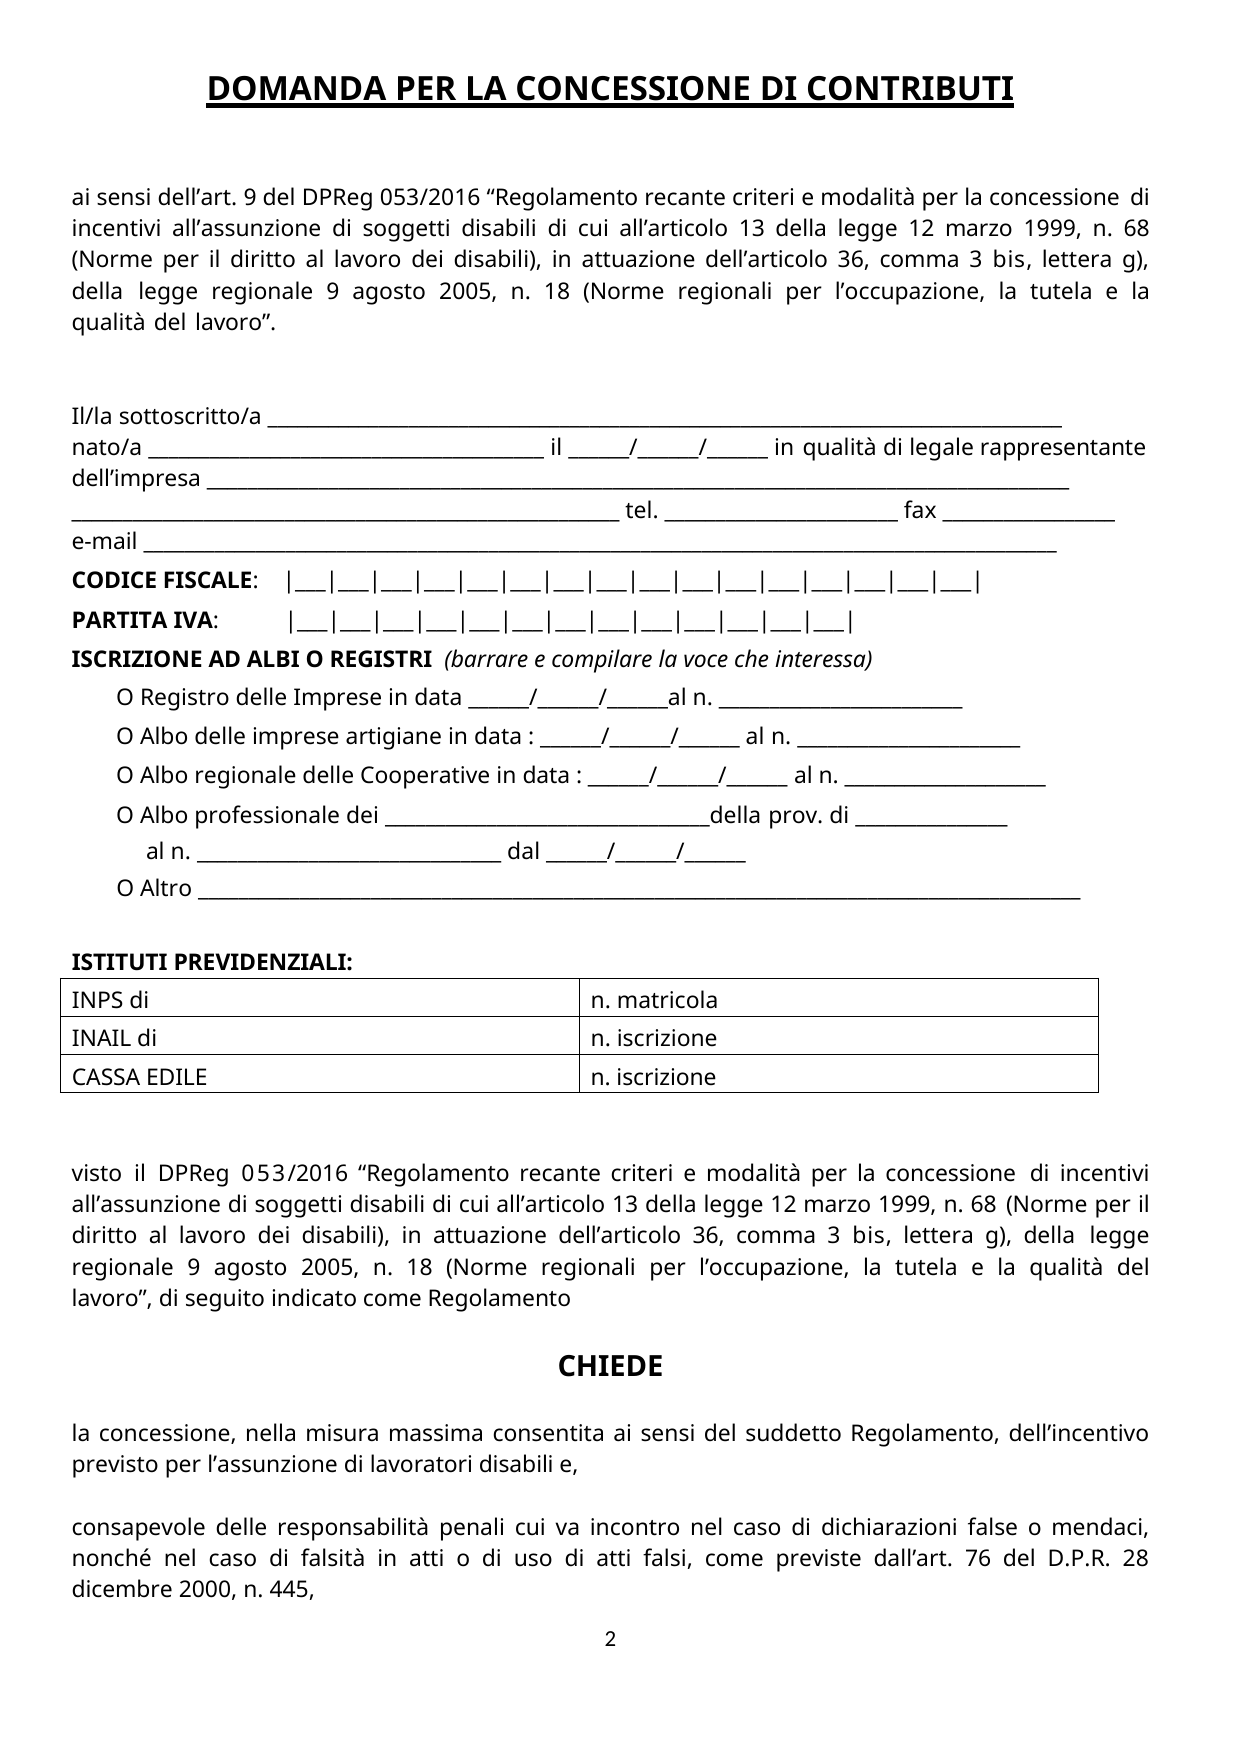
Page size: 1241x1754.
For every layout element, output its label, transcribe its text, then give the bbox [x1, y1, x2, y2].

text O Albo delle imprese artigiane in data : ______/______/______ al n. ______________________ [116, 720, 1066, 751]
text O Altro _______________________________________________________________________________________ [116, 872, 1161, 903]
text la concessione, nella misura massima consentita ai sensi del suddetto Regolamento, dell’incentivo previsto per l’assunzione di lavoratori disabili e, [71, 1417, 1149, 1479]
text PARTITA IVA: |___|___|___|___|___|___|___|___|___|___|___|___|___| [71, 604, 1161, 635]
text O Albo professionale dei ________________________________della prov. di _______________ [116, 799, 1066, 830]
table_cell n. iscrizione [580, 1055, 1098, 1092]
table_cell CASSA EDILE [61, 1055, 579, 1092]
text al n. ______________________________ dal ______/______/______ [60, 835, 954, 866]
text nato/a _______________________________________ il ______/______/______ in qualità di legale rappresentante dell’impresa _____________________________________________________________________________________ [71, 431, 1146, 494]
table_header n. matricola [580, 979, 1098, 1016]
text ISCRIZIONE AD ALBI O REGISTRI (barrare e compilare la voce che interessa) [71, 643, 1161, 675]
text O Registro delle Imprese in data ______/______/______al n. ________________________ [116, 680, 1066, 712]
text visto il DPReg 053/2016 “Regolamento recante criteri e modalità per la concessione di incentivi all’assunzione di soggetti disabili di cui all’articolo 13 della legge 12 marzo 1999, n. 68 (Norme per il diritto al lavoro dei disabili), in attuazione dell’articolo 36, comma 3 bis, lettera g), della legge regionale 9 agosto 2005, n. 18 (Norme regionali per l’occupazione, la tutela e la qualità del lavoro”, di seguito indicato come Regolamento [71, 1157, 1150, 1313]
text e-mail __________________________________________________________________________________________ [71, 525, 1146, 556]
subtitle CHIEDE [238, 1345, 982, 1385]
table_cell n. iscrizione [580, 1017, 1098, 1054]
text ai sensi dell’art. 9 del DPReg 053/2016 “Regolamento recante criteri e modalità per la concessione di incentivi all’assunzione di soggetti disabili di cui all’articolo 13 della legge 12 marzo 1999, n. 68 (Norme per il diritto al lavoro dei disabili), in attuazione dell’articolo 36, comma 3 bis, lettera g), della legge regionale 9 agosto 2005, n. 18 (Norme regionali per l’occupazione, la tutela e la qualità del lavoro”. [71, 181, 1150, 337]
subtitle DOMANDA PER LA CONCESSIONE DI CONTRIBUTI [60, 65, 1161, 110]
text Il/la sottoscritto/a _______________________________________________________________________________ [71, 400, 1146, 431]
text O Albo regionale delle Cooperative in data : ______/______/______ al n. ____________________ [116, 759, 1066, 791]
table_header INPS di [61, 979, 579, 1016]
subtitle ISTITUTI PREVIDENZIALI: [72, 946, 1161, 978]
text CODICE FISCALE: |___|___|___|___|___|___|___|___|___|___|___|___|___|___|___|___| [71, 564, 1161, 596]
table_cell INAIL di [61, 1017, 579, 1054]
text ______________________________________________________ tel. _______________________ fax _________________ [71, 494, 1146, 525]
text consapevole delle responsabilità penali cui va incontro nel caso di dichiarazioni false o mendaci, nonché nel caso di falsità in atti o di uso di atti falsi, come previste dall’art. 76 del D.P.R. 28 dicembre 2000, n. 445, [71, 1511, 1149, 1604]
